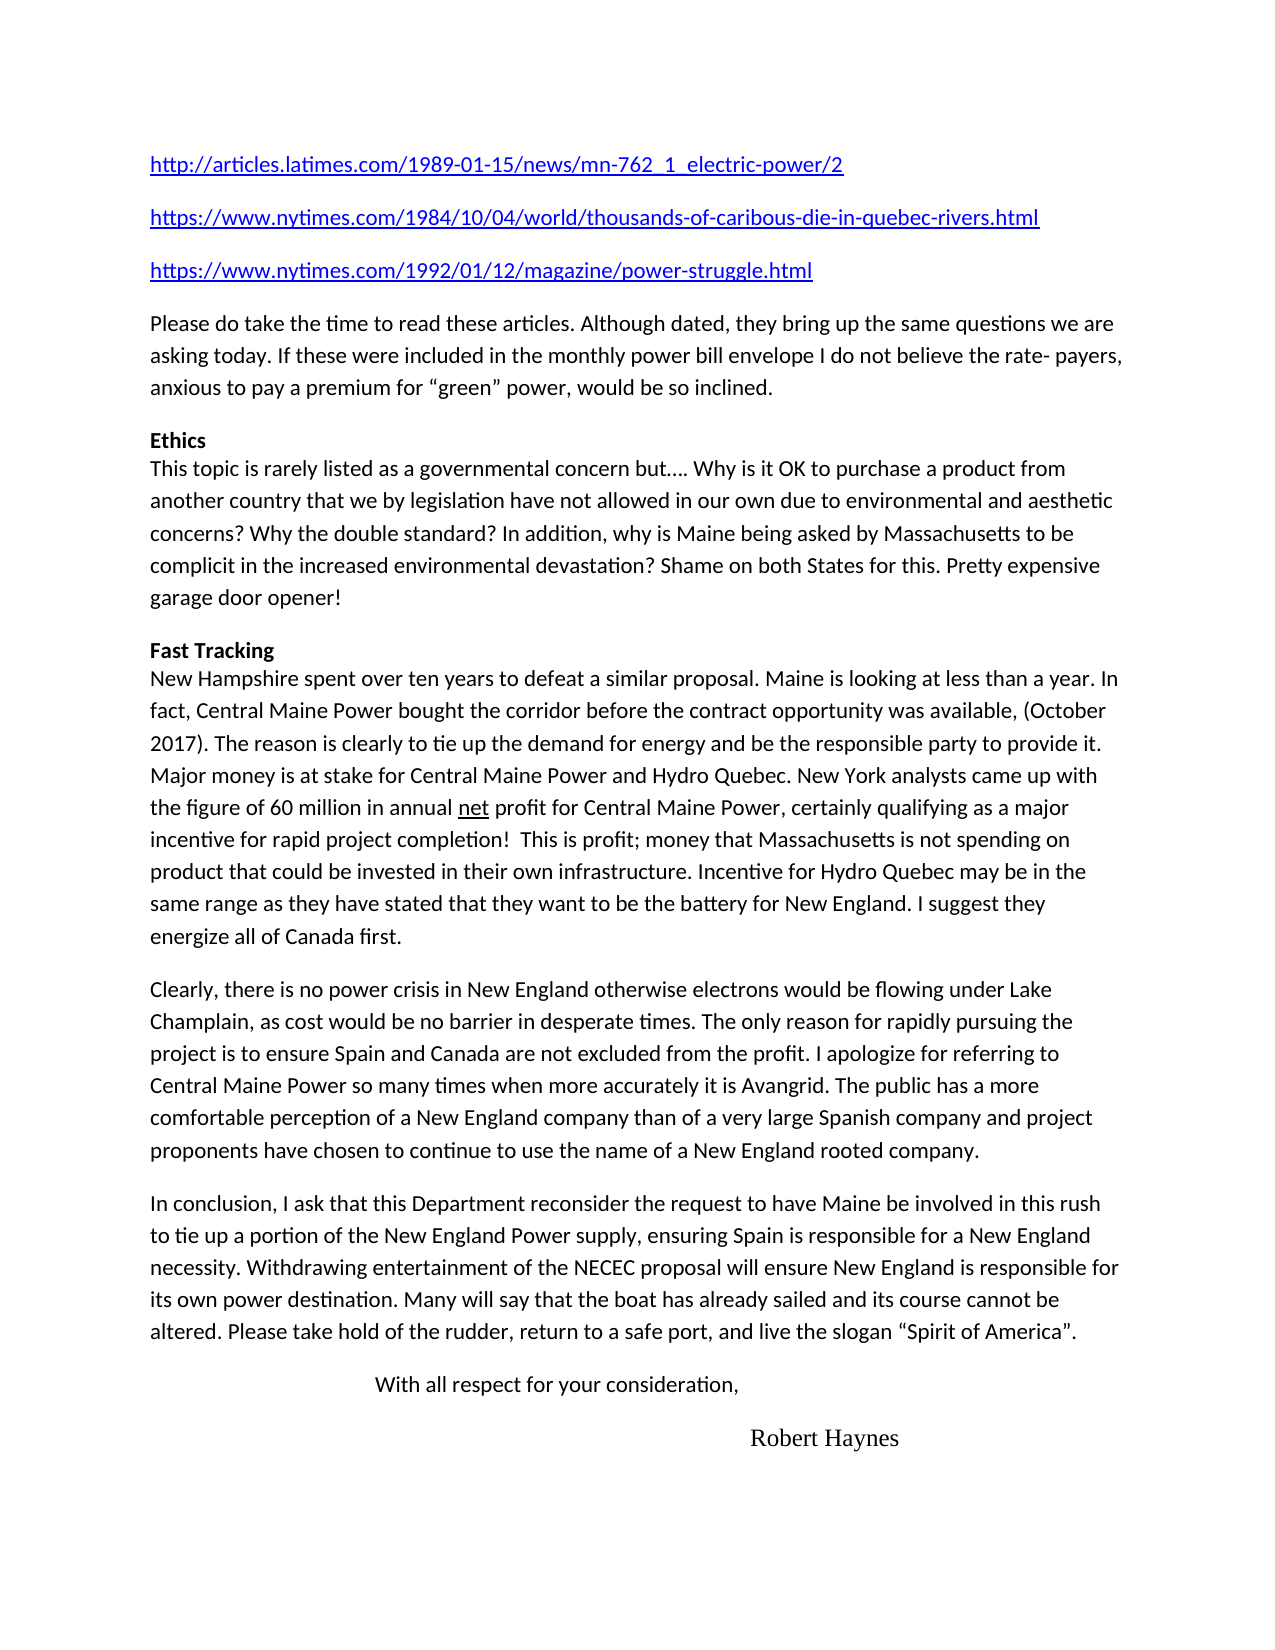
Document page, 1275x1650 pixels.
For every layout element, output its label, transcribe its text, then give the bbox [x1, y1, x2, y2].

text In conclusion, I ask that this Department reconsider the request to have Maine be involved in this rush to tie up a portion of the New England Power supply, ensuring Spain is responsible for a New England necessity. Withdrawing entertainment of the NECEC proposal will ensure New England is responsible for its own power destination. Many will say that the boat has already sailed and its course cannot be altered. Please take hold of the rudder, return to a safe port, and live the slogan “Spirit of America”. [150, 1189, 1125, 1346]
text This topic is rarely listed as a governmental concern but…. Why is it OK to purchase a product from another country that we by legislation have not allowed in our own due to environmental and aesthetic concerns? Why the double standard? In addition, why is Maine being asked by Massachusetts to be complicit in the increased environmental devastation? Shame on both States for this. Pretty expensive garage door opener! [150, 454, 1125, 611]
text Please do take the time to read these articles. Although dated, they bring up the same questions we are asking today. If these were included in the monthly power bill envelope I do not believe the rate- payers, anxious to pay a premium for “green” power, would be so inclined. [150, 309, 1125, 401]
text With all respect for your consideration, [300, 1371, 1125, 1398]
text Clearly, there is no power crisis in New England otherwise electrons would be flowing under Lake Champlain, as cost would be no barrier in desperate times. The only reason for rapidly pursuing the project is to ensure Spain and Canada are not excluded from the profit. I apologize for referring to Central Maine Power so many times when more accurately it is Avangrid. The public has a more comfortable perception of a New England company than of a very large Spanish company and project proponents have chosen to continue to use the name of a New England rooted company. [150, 975, 1125, 1164]
text Ethics [150, 426, 1125, 454]
list Robert Haynes [232, 1423, 1125, 1452]
text New Hampshire spent over ten years to defeat a similar proposal. Maine is looking at less than a year. In fact, Central Maine Power bought the corridor before the contract opportunity was available, (October 2017). The reason is clearly to tie up the demand for energy and be the responsible party to provide it. Major money is at stake for Central Maine Power and Hydro Quebec. New York analysts came up with the figure of 60 million in annual net profit for Central Maine Power, certainly qualifying as a major incentive for rapid project completion! This is profit; money that Massachusetts is not spending on product that could be invested in their own infrastructure. Incentive for Hydro Quebec may be in the same range as they have stated that they want to be the battery for New England. I suggest they energize all of Canada first. [150, 664, 1125, 950]
text https://www.nytimes.com/1992/01/12/magazine/power-struggle.html [150, 256, 1125, 284]
text https://www.nytimes.com/1984/10/04/world/thousands-of-caribous-die-in-quebec-rivers.html [150, 203, 1125, 231]
text http://articles.latimes.com/1989-01-15/news/mn-762_1_electric-power/2 [150, 150, 1125, 178]
text Fast Tracking [150, 636, 1125, 664]
